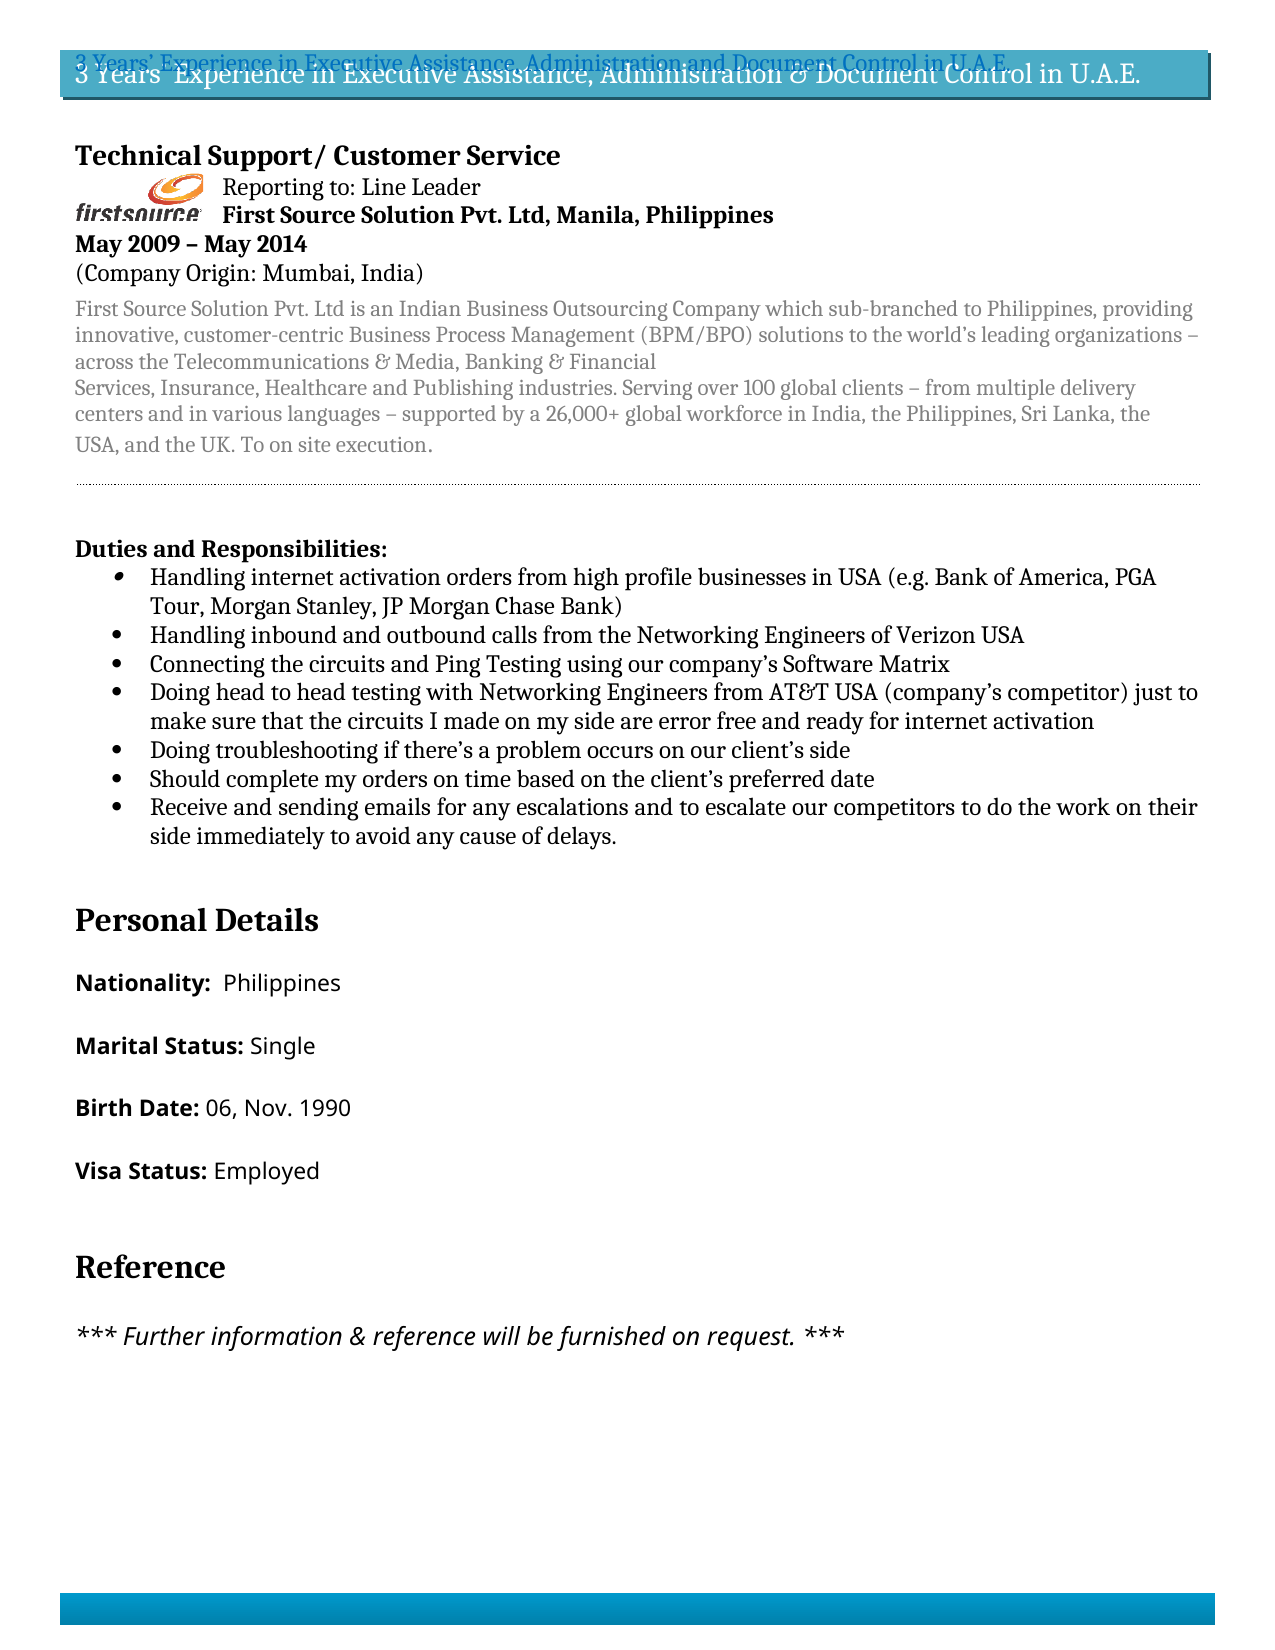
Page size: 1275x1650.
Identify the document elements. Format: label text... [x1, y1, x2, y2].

text May 2009 – May 2014 [75, 230, 1200, 259]
text Personal Details [75, 901, 1200, 939]
text First Source Solution Pvt. Ltd is an Indian Business Outsourcing Company which sub-branched to Philippines, providing innovative, customer-centric Business Process Management (BPM/BPO) solutions to the world’s leading organizations – across the Telecommunications & Media, Banking & Financial Services, Insurance, Healthcare and Publishing industries. Serving over 100 global clients – from multiple delivery centers and in various languages – supported by a 26,000+ global workforce in India, the Philippines, Sri Lanka, the USA, and the UK. To on site execution. [75, 348, 1200, 485]
text Marital Status: Single [75, 1030, 1200, 1061]
list Doing head to head testing with Networking Engineers from AT&T USA (company’s competitor) just to make sure that the circuits I made on my side are error free and ready for internet activation [112, 678, 1200, 736]
list Handling internet activation orders from high profile businesses in USA (e.g. Bank of America, PGA Tour, Morgan Stanley, JP Morgan Chase Bank) [112, 563, 1200, 621]
picture [75, 173, 204, 221]
list Connecting the circuits and Ping Testing using our company’s Software Matrix [112, 649, 1200, 678]
text Technical Support/ Customer Service [75, 139, 1200, 172]
text Visa Status: Employed [75, 1155, 1200, 1186]
text First Source Solution Pvt. Ltd, Manila, Philippines [75, 201, 1200, 230]
text *** Further information & reference will be furnished on request. *** [75, 1318, 1200, 1352]
text Birth Date: 06, Nov. 1990 [75, 1092, 1200, 1124]
list Should complete my orders on time based on the client’s preferred date [112, 764, 1200, 793]
list Doing troubleshooting if there’s a problem occurs on our client’s side [112, 736, 1200, 764]
list Handling inbound and outbound calls from the Networking Engineers of Verizon USA [112, 621, 1200, 649]
text Reporting to: Line Leader [75, 172, 1200, 201]
text Nationality: Philippines [75, 967, 1200, 999]
text Duties and Responsibilities: [75, 534, 1234, 563]
text (Company Origin: Mumbai, India) [75, 259, 1200, 287]
text Reference [75, 1249, 1200, 1287]
list Receive and sending emails for any escalations and to escalate our competitors to do the work on their side immediately to avoid any cause of delays. [112, 793, 1200, 851]
